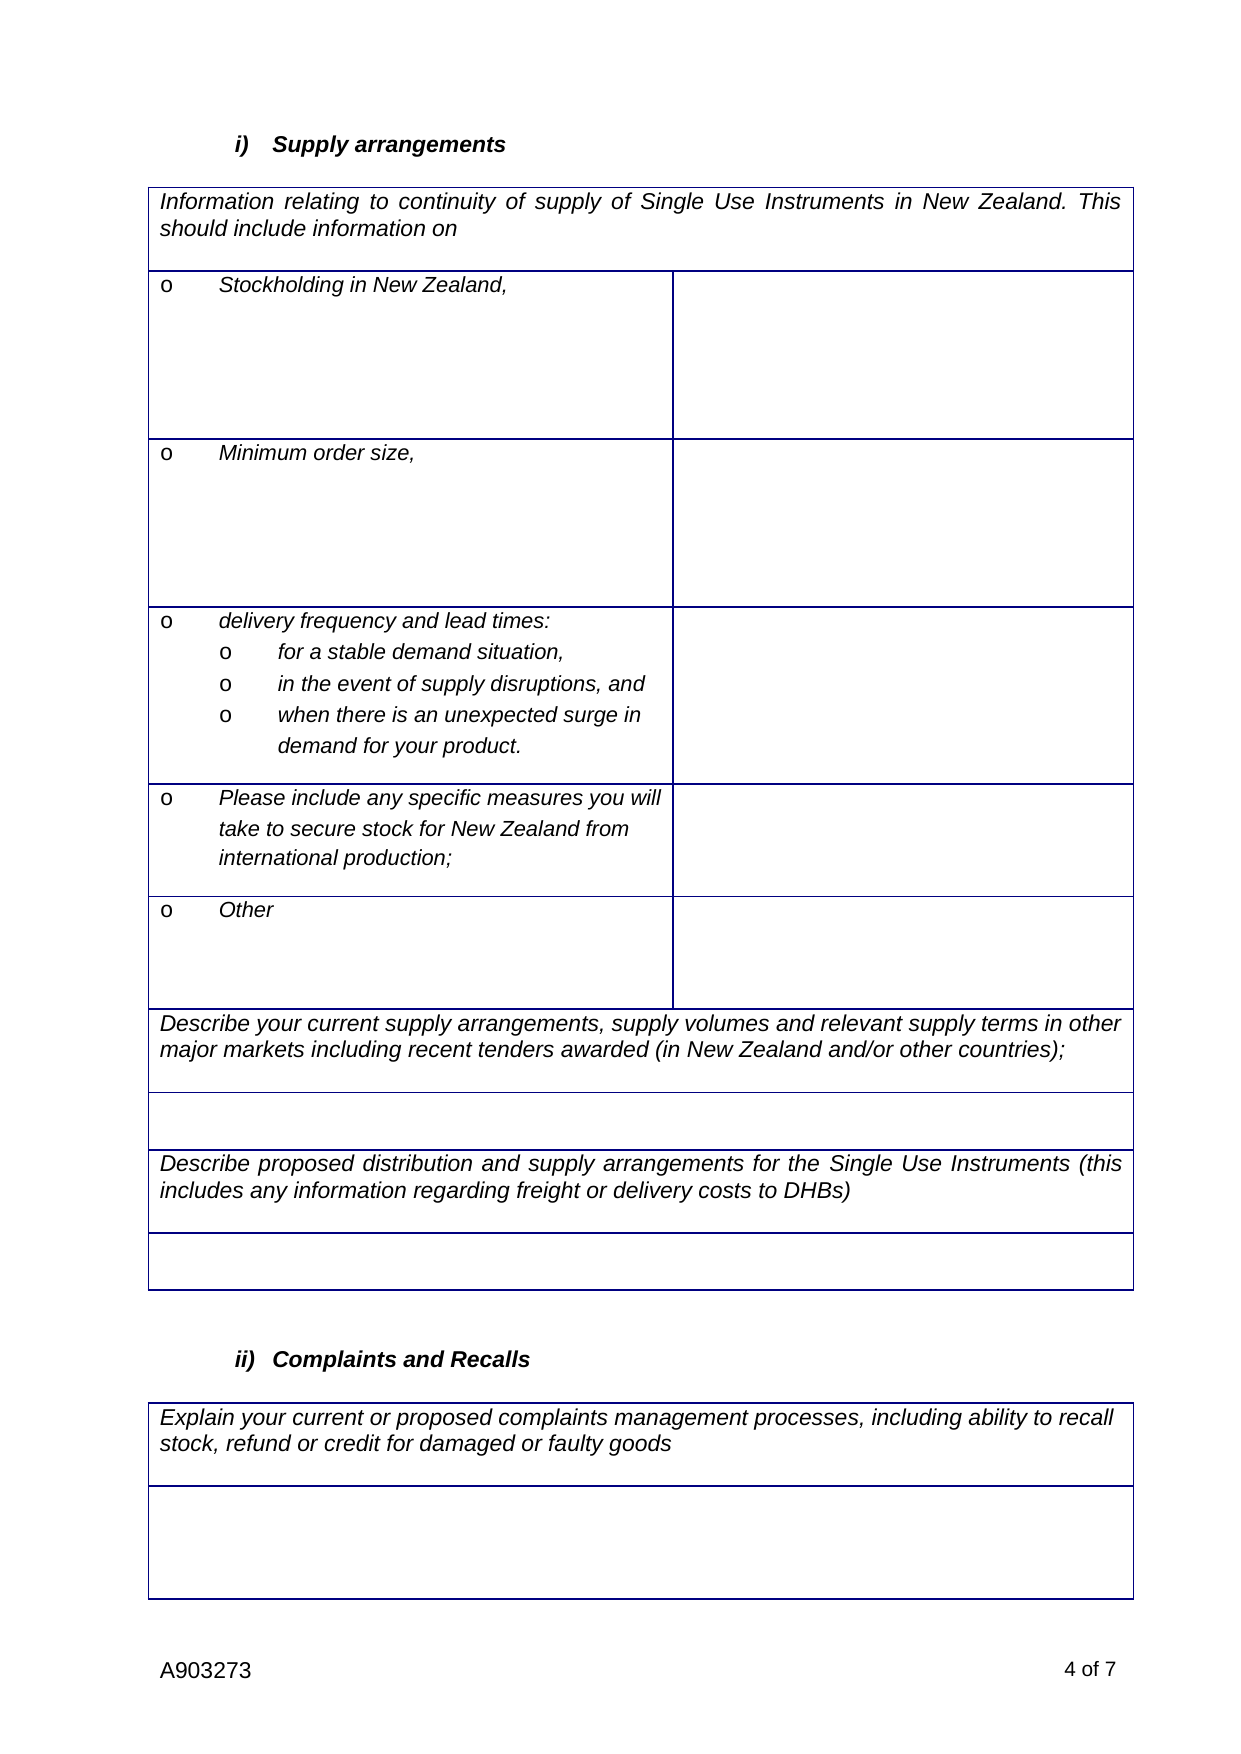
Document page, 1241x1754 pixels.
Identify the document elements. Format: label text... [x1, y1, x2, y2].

table_cell [149, 1234, 1133, 1289]
table_cell [674, 440, 1133, 606]
table_cell [149, 1093, 1133, 1149]
table_cell Describe your current supply arrangements, supply volumes and relevant supply terms in other major markets including recent tenders awarded (in New Zealand and/or other countries); [149, 1010, 1133, 1092]
table_cell [674, 785, 1133, 896]
table_cell Other [149, 897, 672, 1008]
list Supply arrangements [234, 131, 1122, 157]
list Complaints and Recalls [234, 1346, 1122, 1373]
table_header Information relating to continuity of supply of Single Use Instruments in New Zealand. This should include information on [149, 188, 1133, 270]
table_cell [674, 272, 1133, 438]
table_cell [149, 1487, 1133, 1598]
table_cell Stockholding in New Zealand, [149, 272, 672, 438]
table_cell delivery frequency and lead times: for a stable demand situation, in the event of supply disruptions, and when there is an unexpected surge in demand for your product. [149, 608, 672, 783]
table_header Explain your current or proposed complaints management processes, including ability to recall stock, refund or credit for damaged or faulty goods [149, 1404, 1133, 1485]
table_cell Please include any specific measures you will take to secure stock for New Zealand from international production; [149, 785, 672, 896]
table_cell Describe proposed distribution and supply arrangements for the Single Use Instruments (this includes any information regarding freight or delivery costs to DHBs) [149, 1151, 1133, 1232]
table_cell [674, 897, 1133, 1008]
table_cell Minimum order size, [149, 440, 672, 606]
table_cell [674, 608, 1133, 783]
